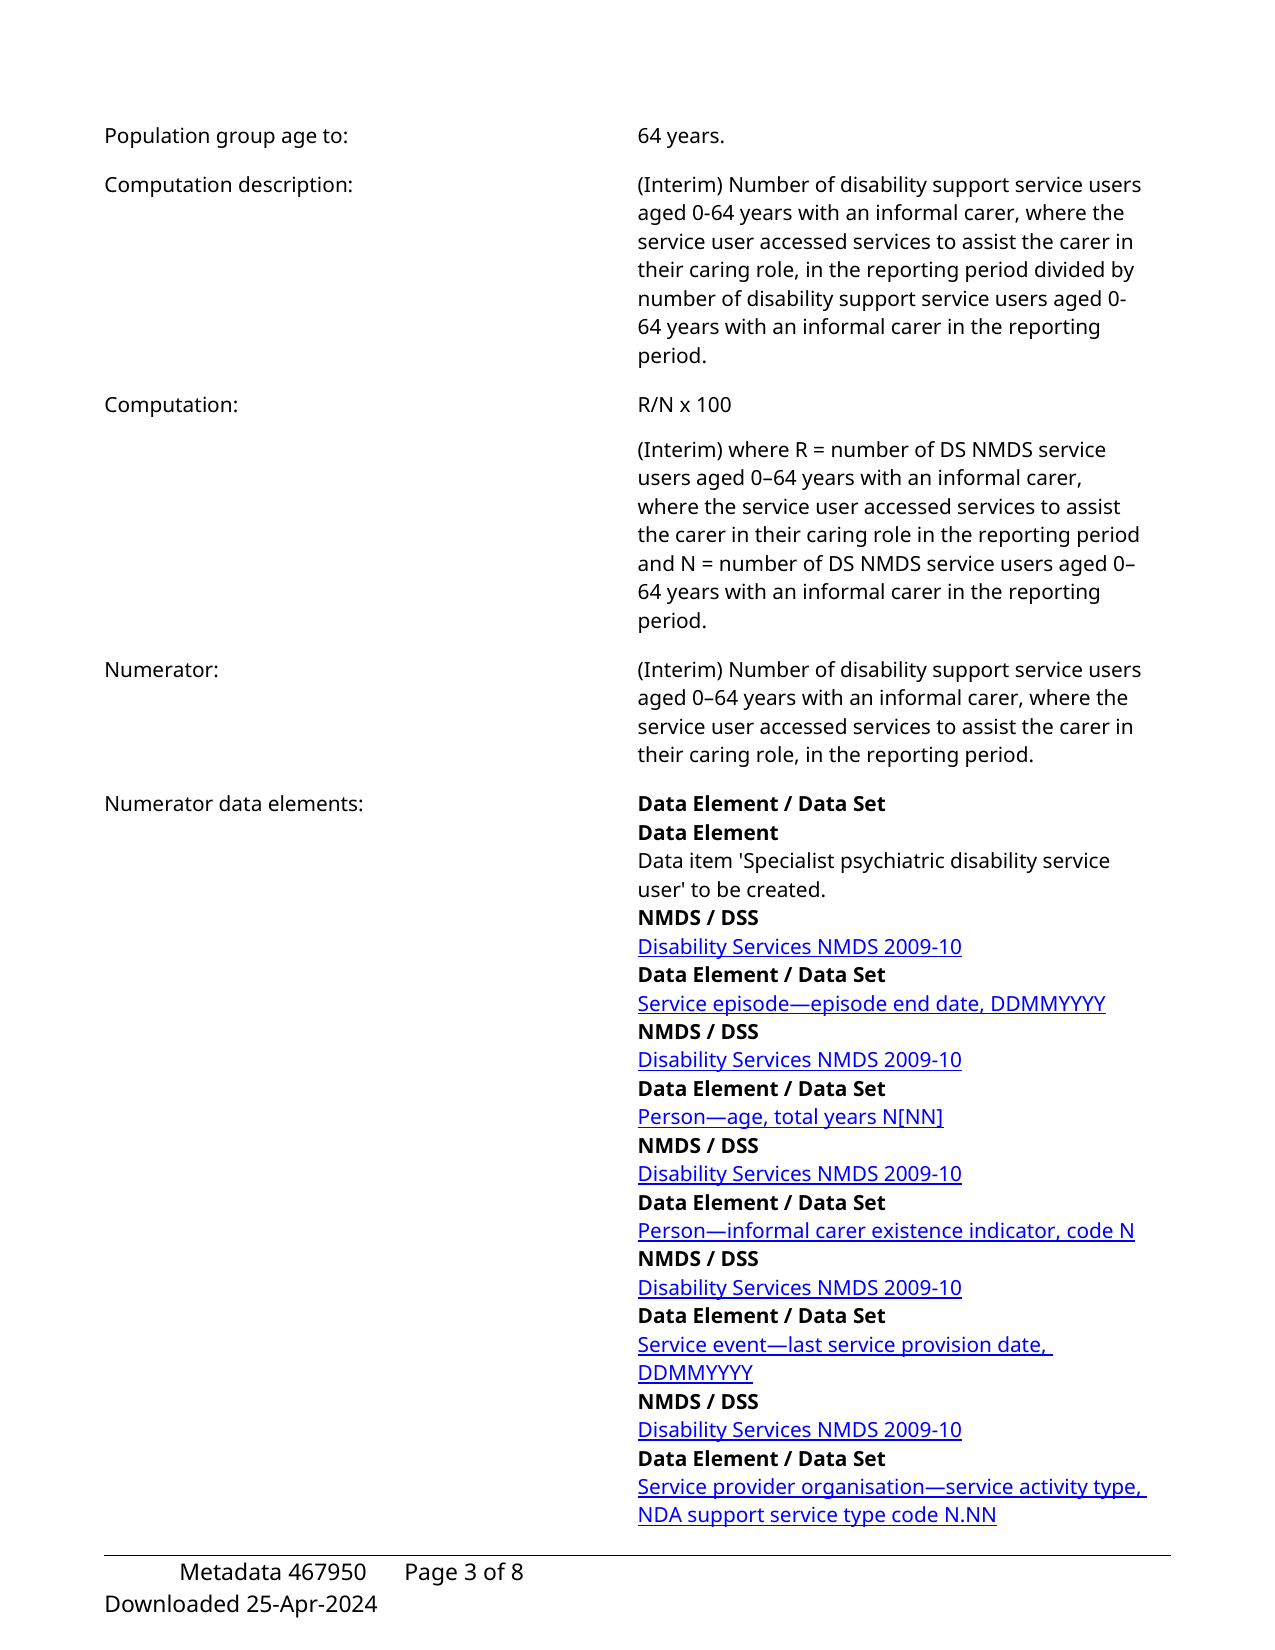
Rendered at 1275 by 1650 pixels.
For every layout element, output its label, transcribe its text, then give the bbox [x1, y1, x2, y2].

table_cell R/N x 100 (Interim) where R = number of DS NMDS service users aged 0–64 years with an informal carer, where the service user accessed services to assist the carer in their caring role in the reporting period and N = number of DS NMDS service users aged 0–64 years with an informal carer in the reporting period. [626, 380, 1159, 644]
table_cell Computation description: [93, 160, 626, 379]
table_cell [93, 779, 626, 1539]
table_cell (Interim) Number of disability support service users aged 0–64 years with an informal carer, where the service user accessed services to assist the carer in their caring role, in the reporting period. [626, 645, 1159, 779]
table_cell Population group age to: [93, 110, 626, 160]
table_cell (Interim) Number of disability support service users aged 0-64 years with an informal carer, where the service user accessed services to assist the carer in their caring role, in the reporting period divided by number of disability support service users aged 0-64 years with an informal carer in the reporting period. [626, 160, 1159, 379]
table_cell Numerator: [93, 645, 626, 779]
table_cell Computation: [93, 380, 626, 644]
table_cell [626, 779, 1159, 1539]
table_cell 64 years. [626, 110, 1159, 160]
